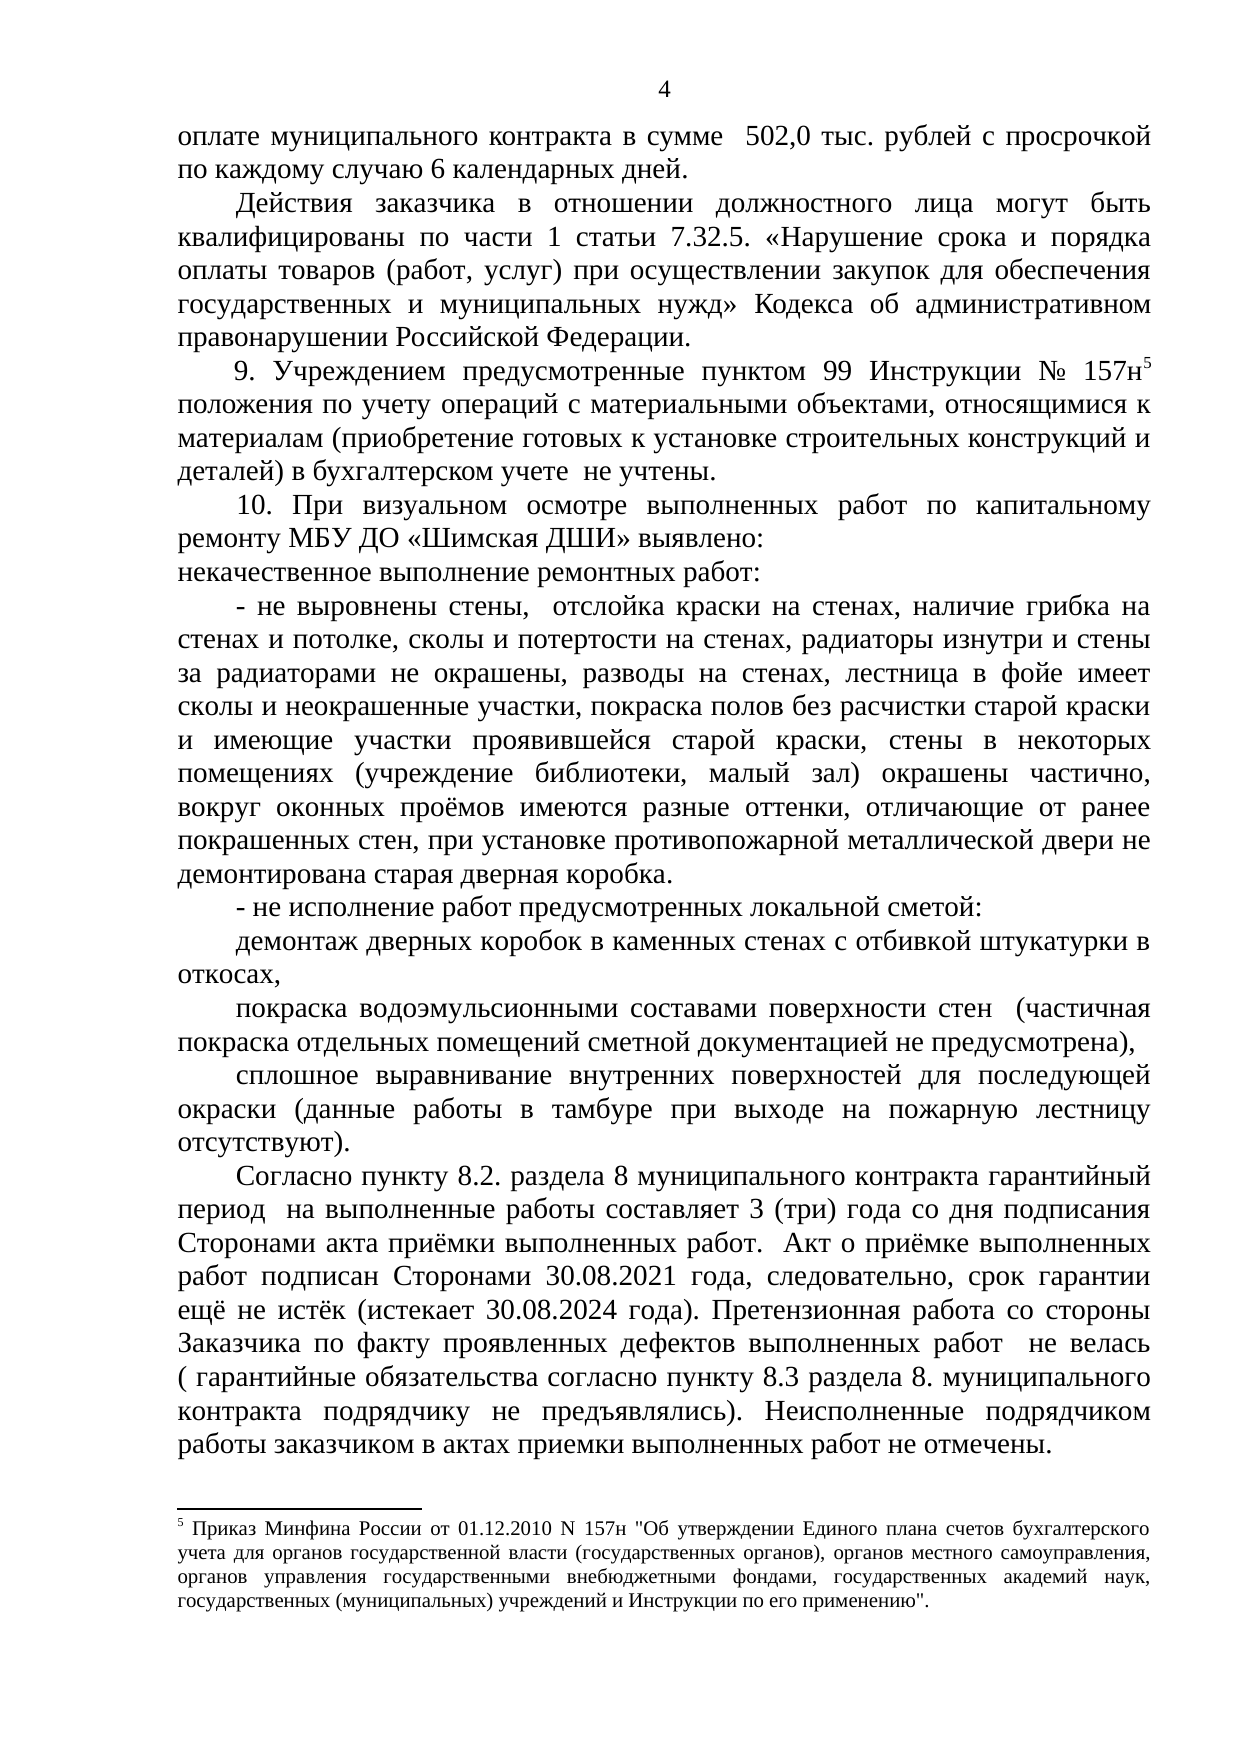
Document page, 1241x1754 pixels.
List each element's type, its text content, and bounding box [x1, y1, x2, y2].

text Согласно пункту 8.2. раздела 8 муниципального контракта гарантийный период на выполненные работы составляет 3 (три) года со дня подписания Сторонами акта приёмки выполненных работ. Акт о приёмке выполненных работ подписан Сторонами 30.08.2021 года, следовательно, срок гарантии ещё не истёк (истекает 30.08.2024 года). Претензионная работа со стороны Заказчика по факту проявленных дефектов выполненных работ не велась ( гарантийные обязательства согласно пункту 8.3 раздела 8. муниципального контракта подрядчику не предъявлялись). Неисполненные подрядчиком работы заказчиком в актах приемки выполненных работ не отмечены. [177, 1158, 1152, 1460]
text 10. При визуальном осмотре выполненных работ по капитальному ремонту МБУ ДО «Шимская ДШИ» выявлено: [177, 487, 1152, 554]
text Действия заказчика в отношении должностного лица могут быть квалифицированы по части 1 статьи 7.32.5. «Нарушение срока и порядка оплаты товаров (работ, услуг) при осуществлении закупок для обеспечения государственных и муниципальных нужд» Кодекса об административном правонарушении Российской Федерации. [177, 185, 1152, 353]
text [177, 118, 1152, 185]
text некачественное выполнение ремонтных работ: [177, 554, 1152, 588]
text 9. Учреждением предусмотренные пунктом 99 Инструкции № 157н положения по учету операций с материальными объектами, относящимися к материалам (приобретение готовых к установке строительных конструкций и деталей) в бухгалтерском учете не учтены. [177, 353, 1152, 487]
text - не выровнены стены, отслойка краски на стенах, наличие грибка на стенах и потолке, сколы и потертости на стенах, радиаторы изнутри и стены за радиаторами не окрашены, разводы на стенах, лестница в фойе имеет сколы и неокрашенные участки, покраска полов без расчистки старой краски и имеющие участки проявившейся старой краски, стены в некоторых помещениях (учреждение библиотеки, малый зал) окрашены частично, вокруг оконных проёмов имеются разные оттенки, отличающие от ранее покрашенных стен, при установке противопожарной металлической двери не демонтирована старая дверная коробка. [177, 588, 1152, 889]
text покраска водоэмульсионными составами поверхности стен (частичная покраска отдельных помещений сметной документацией не предусмотрена), [177, 990, 1152, 1057]
text сплошное выравнивание внутренних поверхностей для последующей окраски (данные работы в тамбуре при выходе на пожарную лестницу отсутствуют). [177, 1057, 1152, 1158]
text - не исполнение работ предусмотренных локальной сметой: [177, 889, 1152, 923]
text демонтаж дверных коробок в каменных стенах с отбивкой штукатурки в откосах, [177, 923, 1152, 990]
